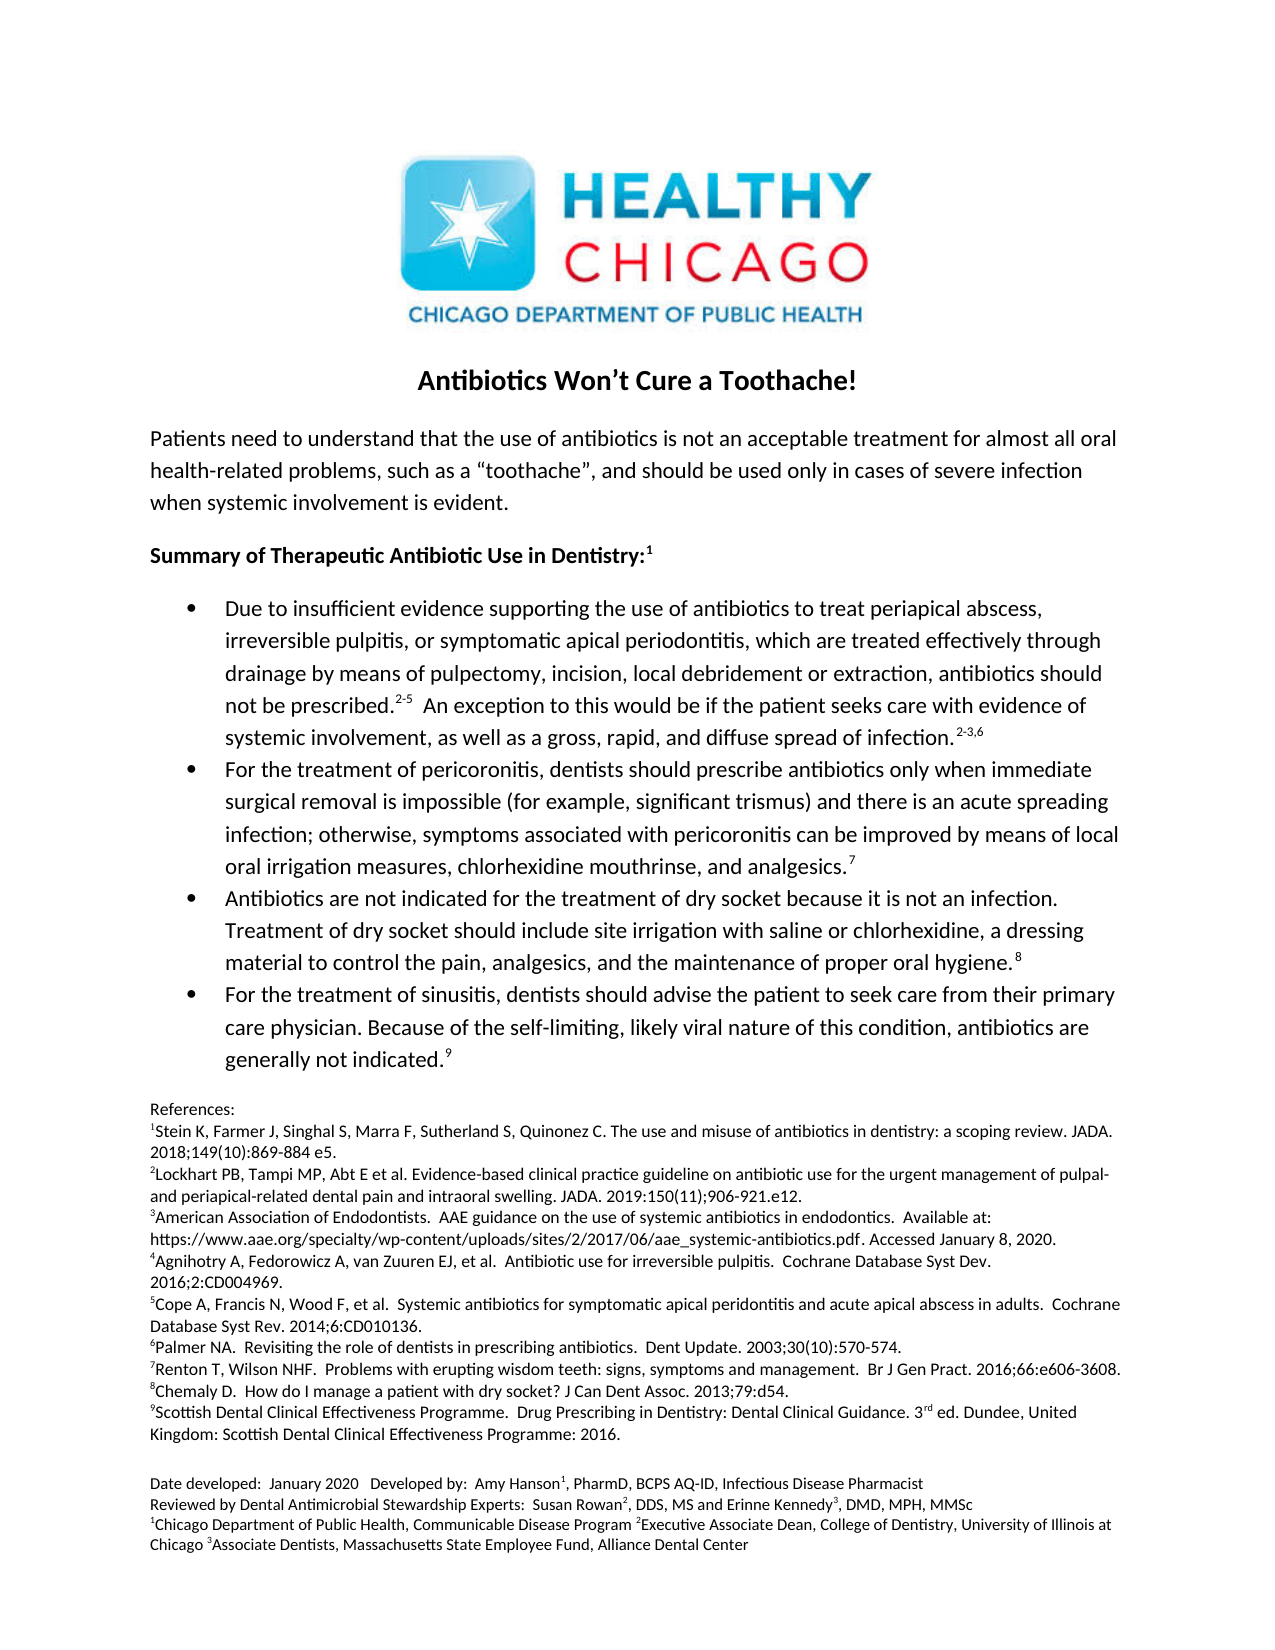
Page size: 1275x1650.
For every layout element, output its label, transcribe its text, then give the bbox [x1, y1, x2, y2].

text 9Scottish Dental Clinical Effectiveness Programme. Drug Prescribing in Dentistry: Dental Clinical Guidance. 3rd ed. Dundee, United Kingdom: Scottish Dental Clinical Effectiveness Programme: 2016. [150, 1401, 1125, 1445]
list For the treatment of sinusitis, dentists should advise the patient to seek care from their primary care physician. Because of the self-limiting, likely viral nature of this condition, antibiotics are generally not indicated.9 [187, 981, 1125, 1073]
picture [396, 150, 879, 338]
text Summary of Therapeutic Antibiotic Use in Dentistry:1 [150, 541, 1125, 569]
list Due to insufficient evidence supporting the use of antibiotics to treat periapical abscess, irreversible pulpitis, or symptomatic apical periodontitis, which are treated effectively through drainage by means of pulpectomy, incision, local debridement or extraction, antibiotics should not be prescribed.2-5 An exception to this would be if the patient seeks care with evidence of systemic involvement, as well as a gross, rapid, and diffuse spread of infection.2-3,6 [187, 594, 1125, 751]
text 3American Association of Endodontists. AAE guidance on the use of systemic antibiotics in endodontics. Available at: https://www.aae.org/specialty/wp-content/uploads/sites/2/2017/06/aae_systemic-antibiotics.pdf. Accessed January 8, 2020. [150, 1206, 1125, 1250]
text 2Lockhart PB, Tampi MP, Abt E et al. Evidence-based clinical practice guideline on antibiotic use for the urgent management of pulpal- and periapical-related dental pain and intraoral swelling. JADA. 2019:150(11);906-921.e12. [150, 1163, 1125, 1206]
text 4Agnihotry A, Fedorowicz A, van Zuuren EJ, et al. Antibiotic use for irreversible pulpitis. Cochrane Database Syst Dev. 2016;2:CD004969. [150, 1250, 1125, 1293]
text Antibiotics Won’t Cure a Toothache! [150, 362, 1125, 398]
text 7Renton T, Wilson NHF. Problems with erupting wisdom teeth: signs, symptoms and management. Br J Gen Pract. 2016;66:e606-3608. [150, 1358, 1125, 1380]
text References: [150, 1098, 1125, 1120]
text Patients need to understand that the use of antibiotics is not an acceptable treatment for almost all oral health-related problems, such as a “toothache”, and should be used only in cases of severe infection when systemic involvement is evident. [150, 424, 1125, 516]
list For the treatment of pericoronitis, dentists should prescribe antibiotics only when immediate surgical removal is impossible (for example, significant trismus) and there is an acute spreading infection; otherwise, symptoms associated with pericoronitis can be improved by means of local oral irrigation measures, chlorhexidine mouthrinse, and analgesics.7 [187, 755, 1125, 880]
text 8Chemaly D. How do I manage a patient with dry socket? J Can Dent Assoc. 2013;79:d54. [150, 1380, 1125, 1401]
text 6Palmer NA. Revisiting the role of dentists in prescribing antibiotics. Dent Update. 2003;30(10):570-574. [150, 1336, 1125, 1358]
list Antibiotics are not indicated for the treatment of dry socket because it is not an infection. Treatment of dry socket should include site irrigation with saline or chlorhexidine, a dressing material to control the pain, analgesics, and the maintenance of proper oral hygiene.8 [187, 884, 1125, 976]
text 5Cope A, Francis N, Wood F, et al. Systemic antibiotics for symptomatic apical peridontitis and acute apical abscess in adults. Cochrane Database Syst Rev. 2014;6:CD010136. [150, 1293, 1125, 1336]
text 1Stein K, Farmer J, Singhal S, Marra F, Sutherland S, Quinonez C. The use and misuse of antibiotics in dentistry: a scoping review. JADA. 2018;149(10):869-884 e5. [150, 1120, 1125, 1163]
